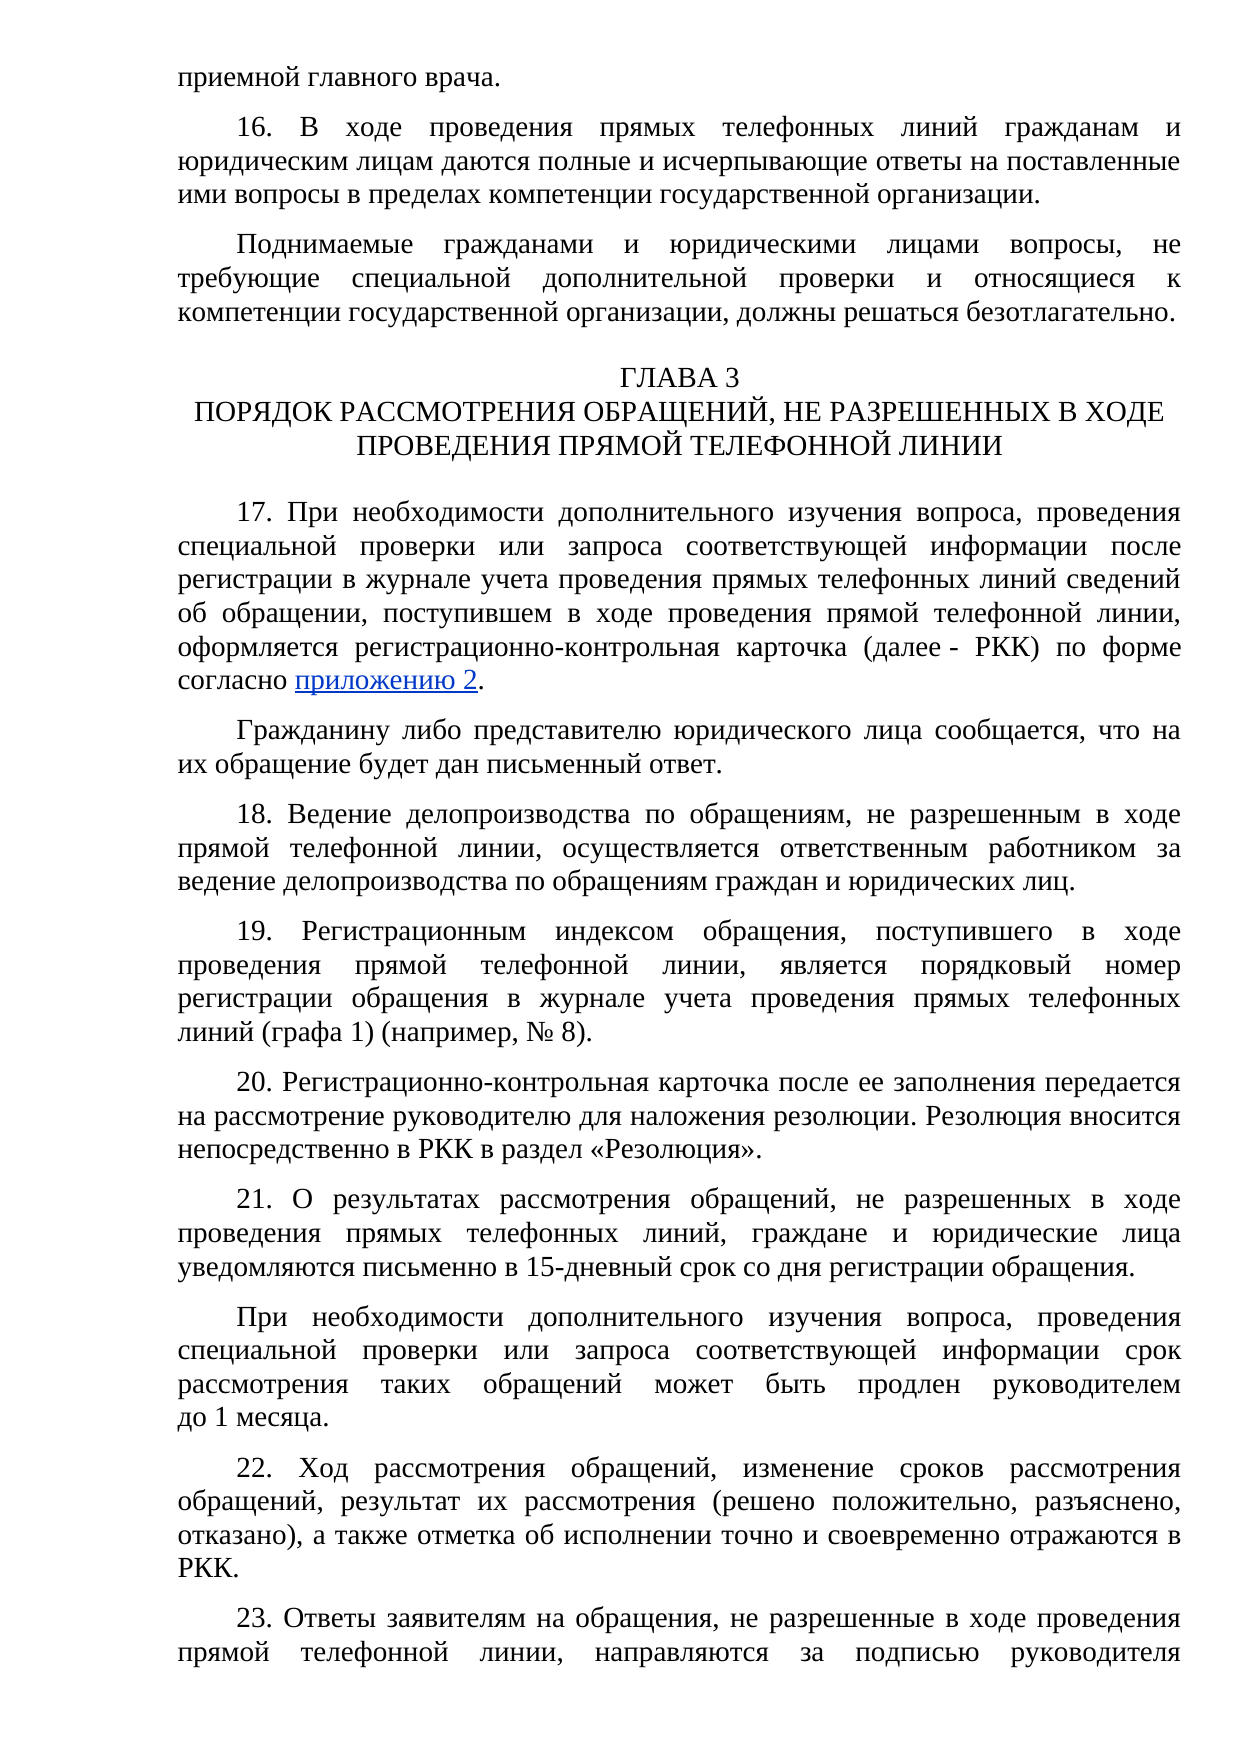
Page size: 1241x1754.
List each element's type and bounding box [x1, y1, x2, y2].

table_header [177, 59, 1182, 1668]
